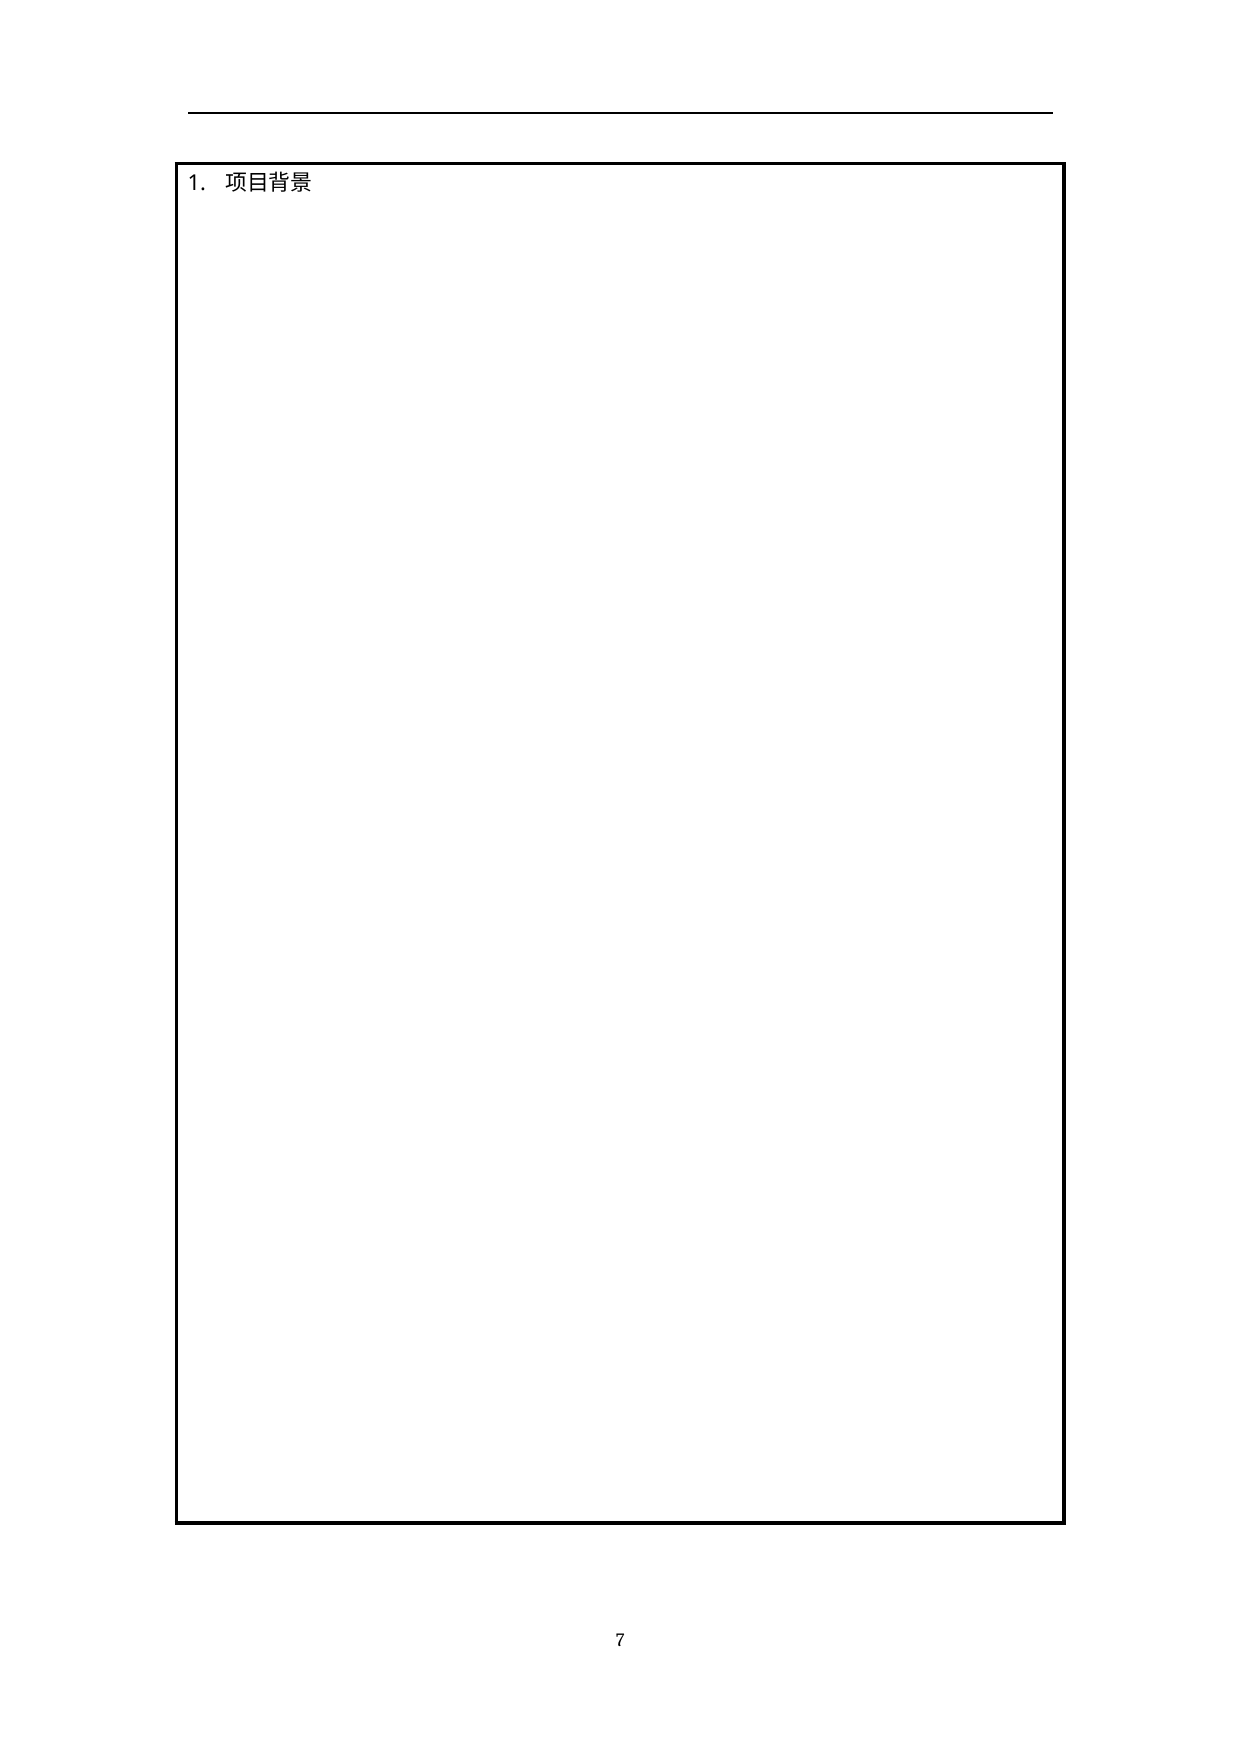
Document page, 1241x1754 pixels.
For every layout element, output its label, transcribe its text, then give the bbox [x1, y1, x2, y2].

table_header 项目背景 [178, 165, 1062, 1521]
